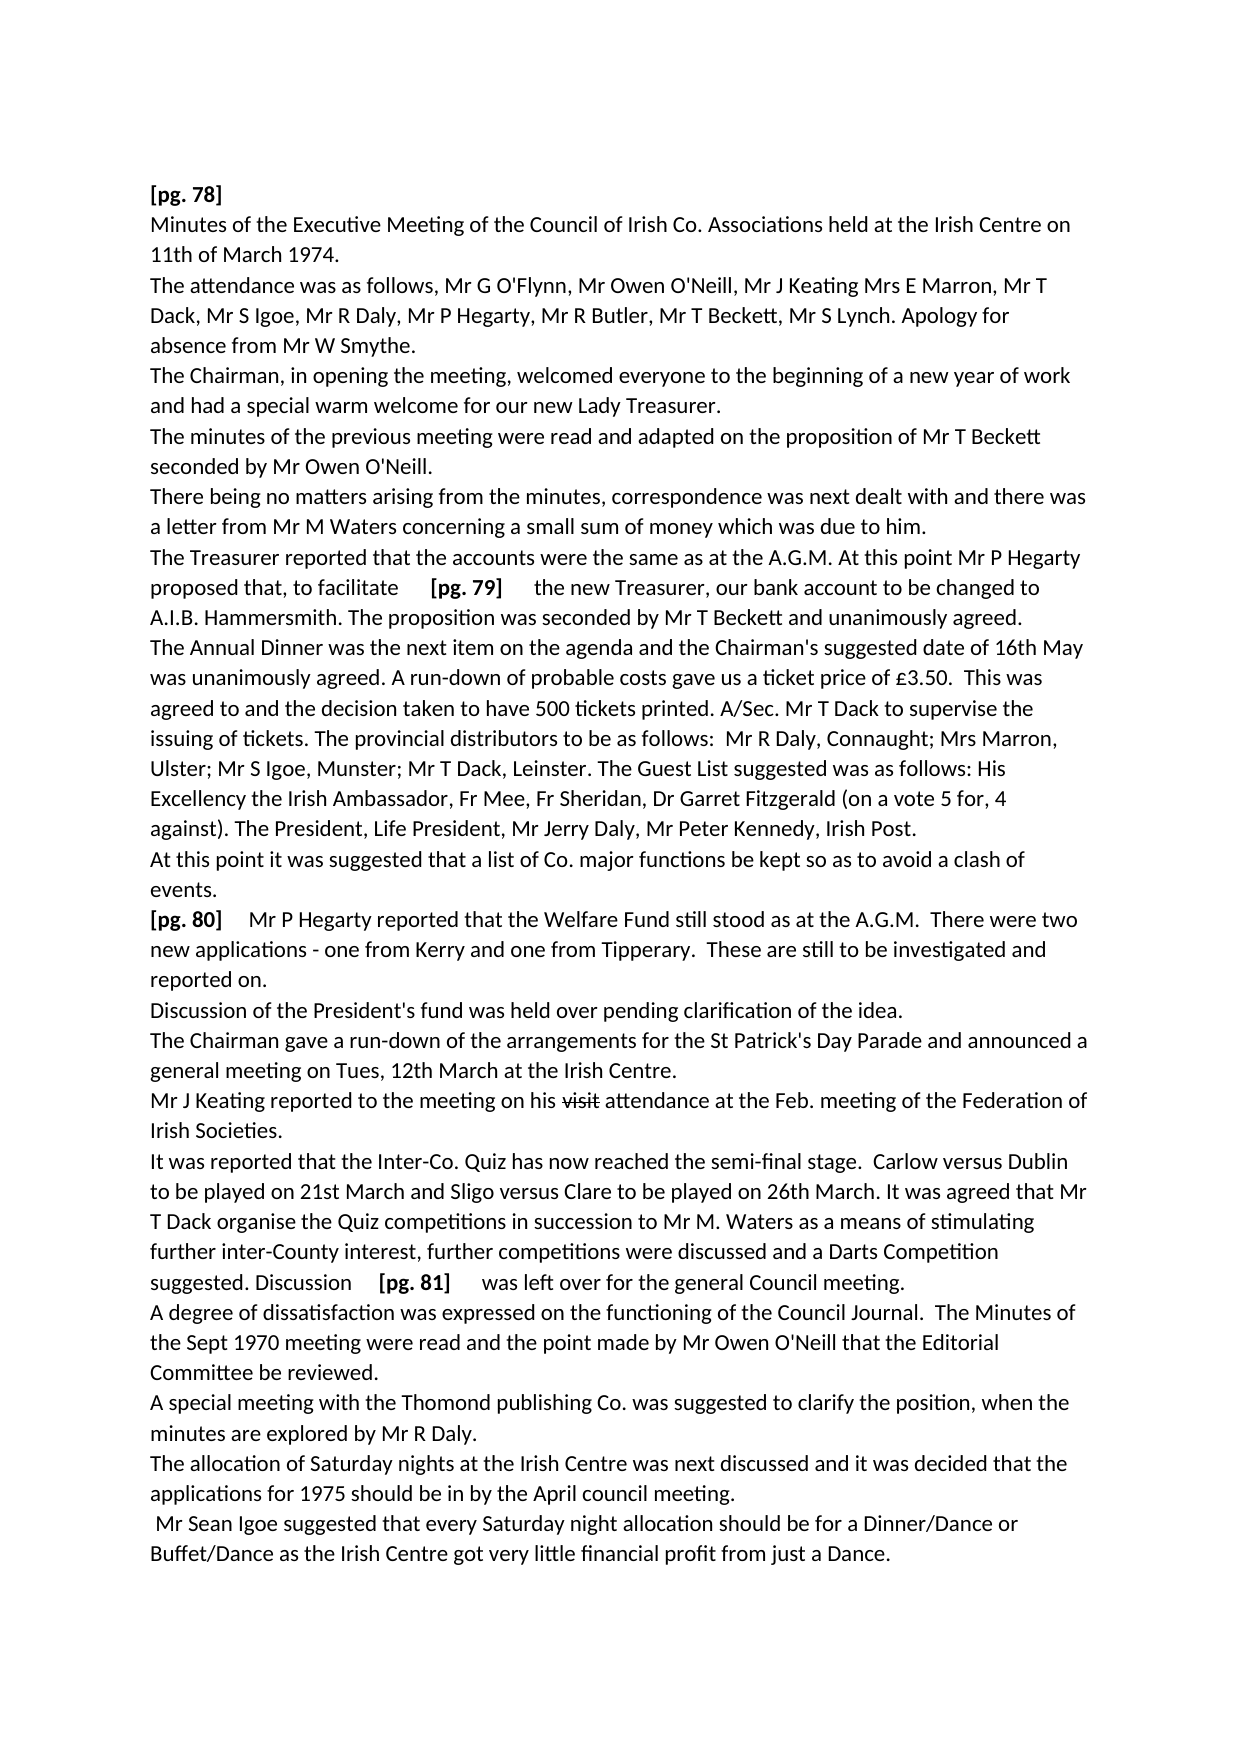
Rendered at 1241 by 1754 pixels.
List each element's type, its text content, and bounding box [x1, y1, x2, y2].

text A degree of dissatisfaction was expressed on the functioning of the Council Journal. The Minutes of the Sept 1970 meeting were read and the point made by Mr Owen O'Neill that the Editorial Committee be reviewed. [150, 1298, 1090, 1386]
text The attendance was as follows, Mr G O'Flynn, Mr Owen O'Neill, Mr J Keating Mrs E Marron, Mr T Dack, Mr S Igoe, Mr R Daly, Mr P Hegarty, Mr R Butler, Mr T Beckett, Mr S Lynch. Apology for absence from Mr W Smythe. [150, 271, 1090, 359]
text The Chairman, in opening the meeting, welcomed everyone to the beginning of a new year of work and had a special warm welcome for our new Lady Treasurer. [150, 361, 1090, 420]
text Mr Sean Igoe suggested that every Saturday night allocation should be for a Dinner/Dance or Buffet/Dance as the Irish Centre got very little financial profit from just a Dance. [150, 1509, 1090, 1568]
text [pg. 78] [150, 180, 1090, 208]
text The Treasurer reported that the accounts were the same as at the A.G.M. At this point Mr P Hegarty proposed that, to facilitate [pg. 79] the new Treasurer, our bank account to be changed to A.I.B. Hammersmith. The proposition was seconded by Mr T Beckett and unanimously agreed. [150, 543, 1090, 631]
text Mr J Keating reported to the meeting on his visit attendance at the Feb. meeting of the Federation of Irish Societies. [150, 1086, 1090, 1145]
text It was reported that the Inter-Co. Quiz has now reached the semi-final stage. Carlow versus Dublin to be played on 21st March and Sligo versus Clare to be played on 26th March. It was agreed that Mr T Dack organise the Quiz competitions in succession to Mr M. Waters as a means of stimulating further inter-County interest, further competitions were discussed and a Darts Competition suggested. Discussion [pg. 81] was left over for the general Council meeting. [150, 1147, 1090, 1296]
text A special meeting with the Thomond publishing Co. was suggested to clarify the position, when the minutes are explored by Mr R Daly. [150, 1388, 1090, 1447]
text The allocation of Saturday nights at the Irish Centre was next discussed and it was decided that the applications for 1975 should be in by the April council meeting. [150, 1449, 1090, 1507]
text Discussion of the President's fund was held over pending clarification of the idea. [150, 996, 1090, 1024]
text The Annual Dinner was the next item on the agenda and the Chairman's suggested date of 16th May was unanimously agreed. A run-down of probable costs gave us a ticket price of £3.50. This was agreed to and the decision taken to have 500 tickets printed. A/Sec. Mr T Dack to supervise the issuing of tickets. The provincial distributors to be as follows: Mr R Daly, Connaught; Mrs Marron, Ulster; Mr S Igoe, Munster; Mr T Dack, Leinster. The Guest List suggested was as follows: His Excellency the Irish Ambassador, Fr Mee, Fr Sheridan, Dr Garret Fitzgerald (on a vote 5 for, 4 against). The President, Life President, Mr Jerry Daly, Mr Peter Kennedy, Irish Post. [150, 633, 1090, 843]
text The Chairman gave a run-down of the arrangements for the St Patrick's Day Parade and announced a general meeting on Tues, 12th March at the Irish Centre. [150, 1026, 1090, 1084]
text The minutes of the previous meeting were read and adapted on the proposition of Mr T Beckett seconded by Mr Owen O'Neill. [150, 422, 1090, 480]
text At this point it was suggested that a list of Co. major functions be kept so as to avoid a clash of events. [150, 845, 1090, 903]
text [pg. 80] Mr P Hegarty reported that the Welfare Fund still stood as at the A.G.M. There were two new applications - one from Kerry and one from Tipperary. These are still to be investigated and reported on. [150, 905, 1090, 994]
text Minutes of the Executive Meeting of the Council of Irish Co. Associations held at the Irish Centre on 11th of March 1974. [150, 210, 1090, 269]
text There being no matters arising from the minutes, correspondence was next dealt with and there was a letter from Mr M Waters concerning a small sum of money which was due to him. [150, 482, 1090, 541]
